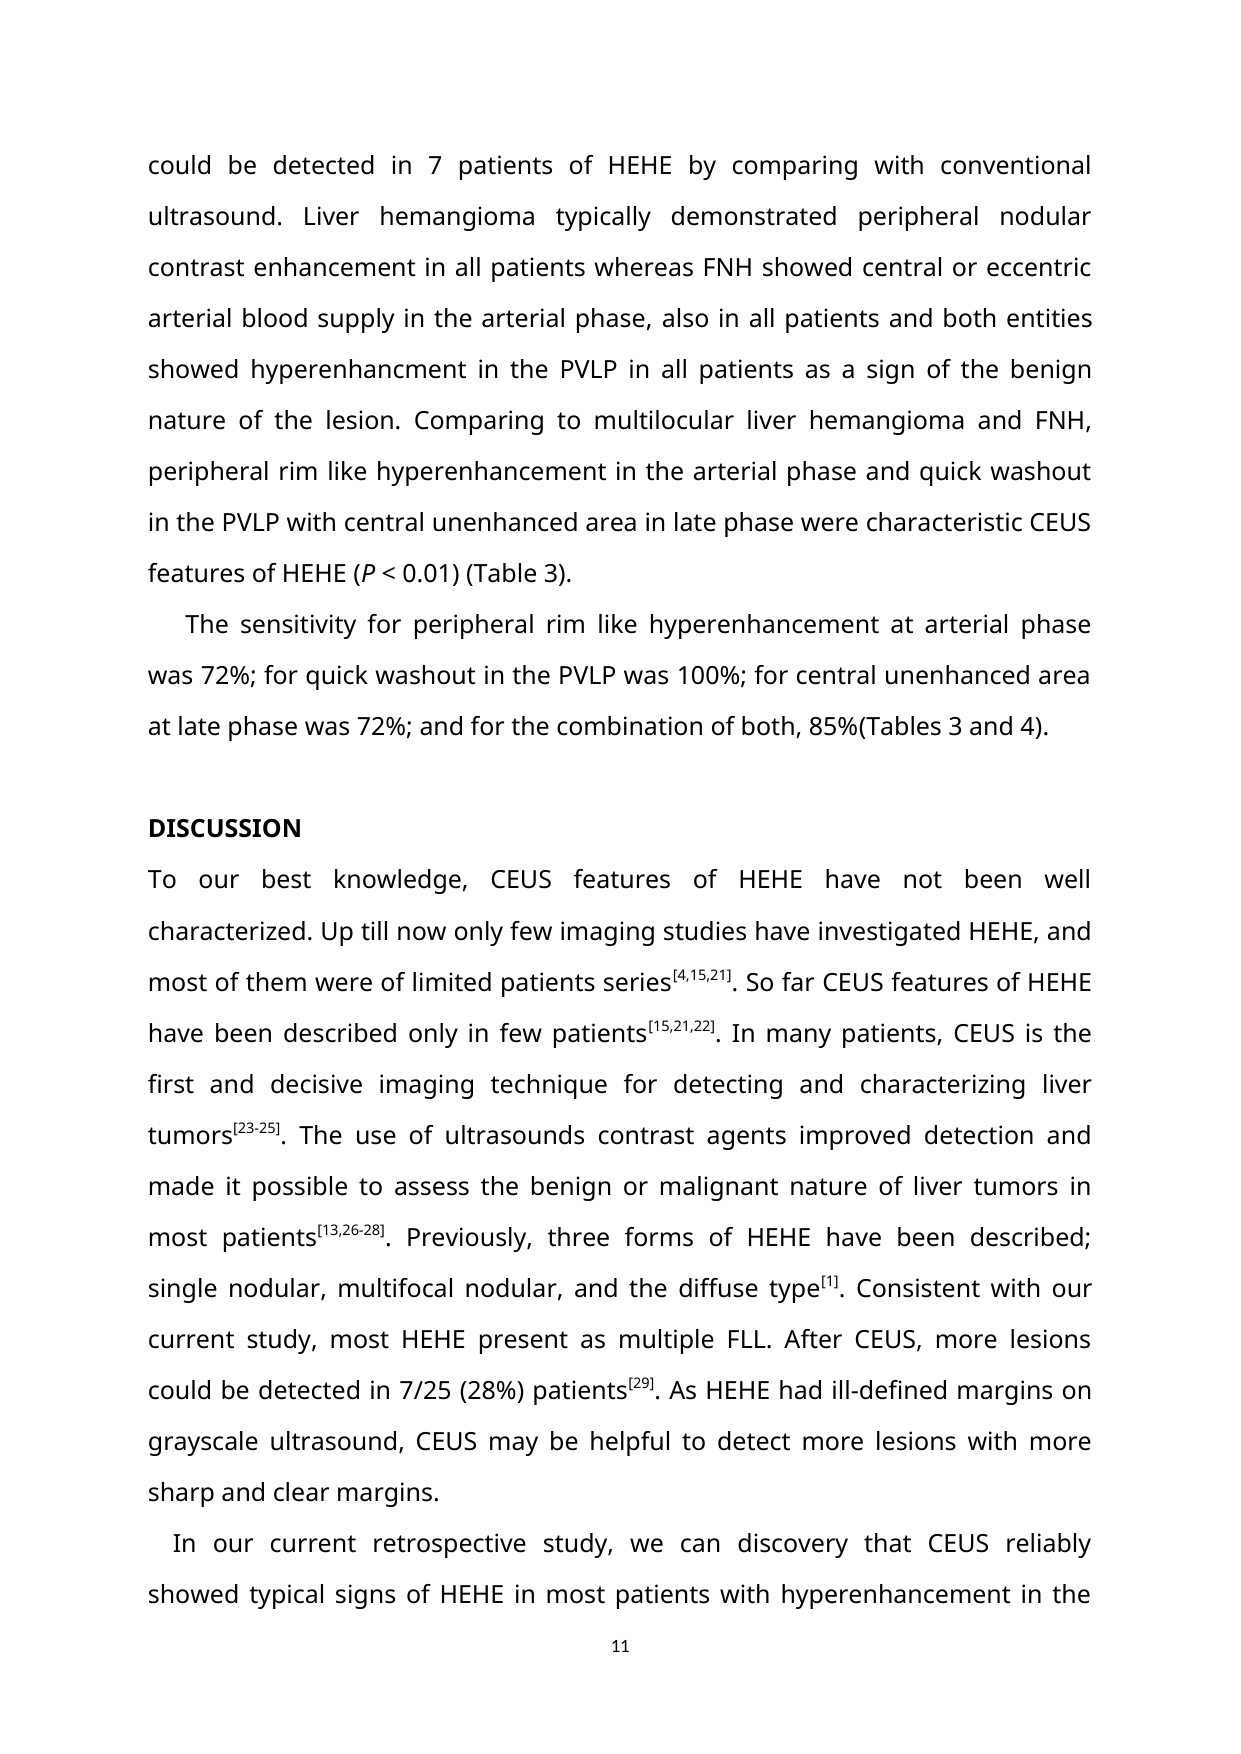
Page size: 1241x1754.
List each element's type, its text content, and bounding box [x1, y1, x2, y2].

subtitle DISCUSSION [148, 811, 1093, 845]
text The sensitivity for peripheral rim like hyperenhancement at arterial phase was 72%; for quick washout in the PVLP was 100%; for central unenhanced area at late phase was 72%; and for the combination of both, 85%(Tables 3 and 4). [148, 607, 1093, 743]
text To our best knowledge, CEUS features of HEHE have not been well characterized. Up till now only few imaging studies have investigated HEHE, and most of them were of limited patients series[4,15,21]. So far CEUS features of HEHE have been described only in few patients[15,21,22]. In many patients, CEUS is the first and decisive imaging technique for detecting and characterizing liver tumors[23-25]. The use of ultrasounds contrast agents improved detection and made it possible to assess the benign or malignant nature of liver tumors in most patients[13,26-28]. Previously, three forms of HEHE have been described; single nodular, multifocal nodular, and the diffuse type[1]. Consistent with our current study, most HEHE present as multiple FLL. After CEUS, more lesions could be detected in 7/25 (28%) patients[29]. As HEHE had ill-defined margins on grayscale ultrasound, CEUS may be helpful to detect more lesions with more sharp and clear margins. [148, 862, 1093, 1509]
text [148, 148, 1093, 590]
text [148, 1526, 1093, 1611]
